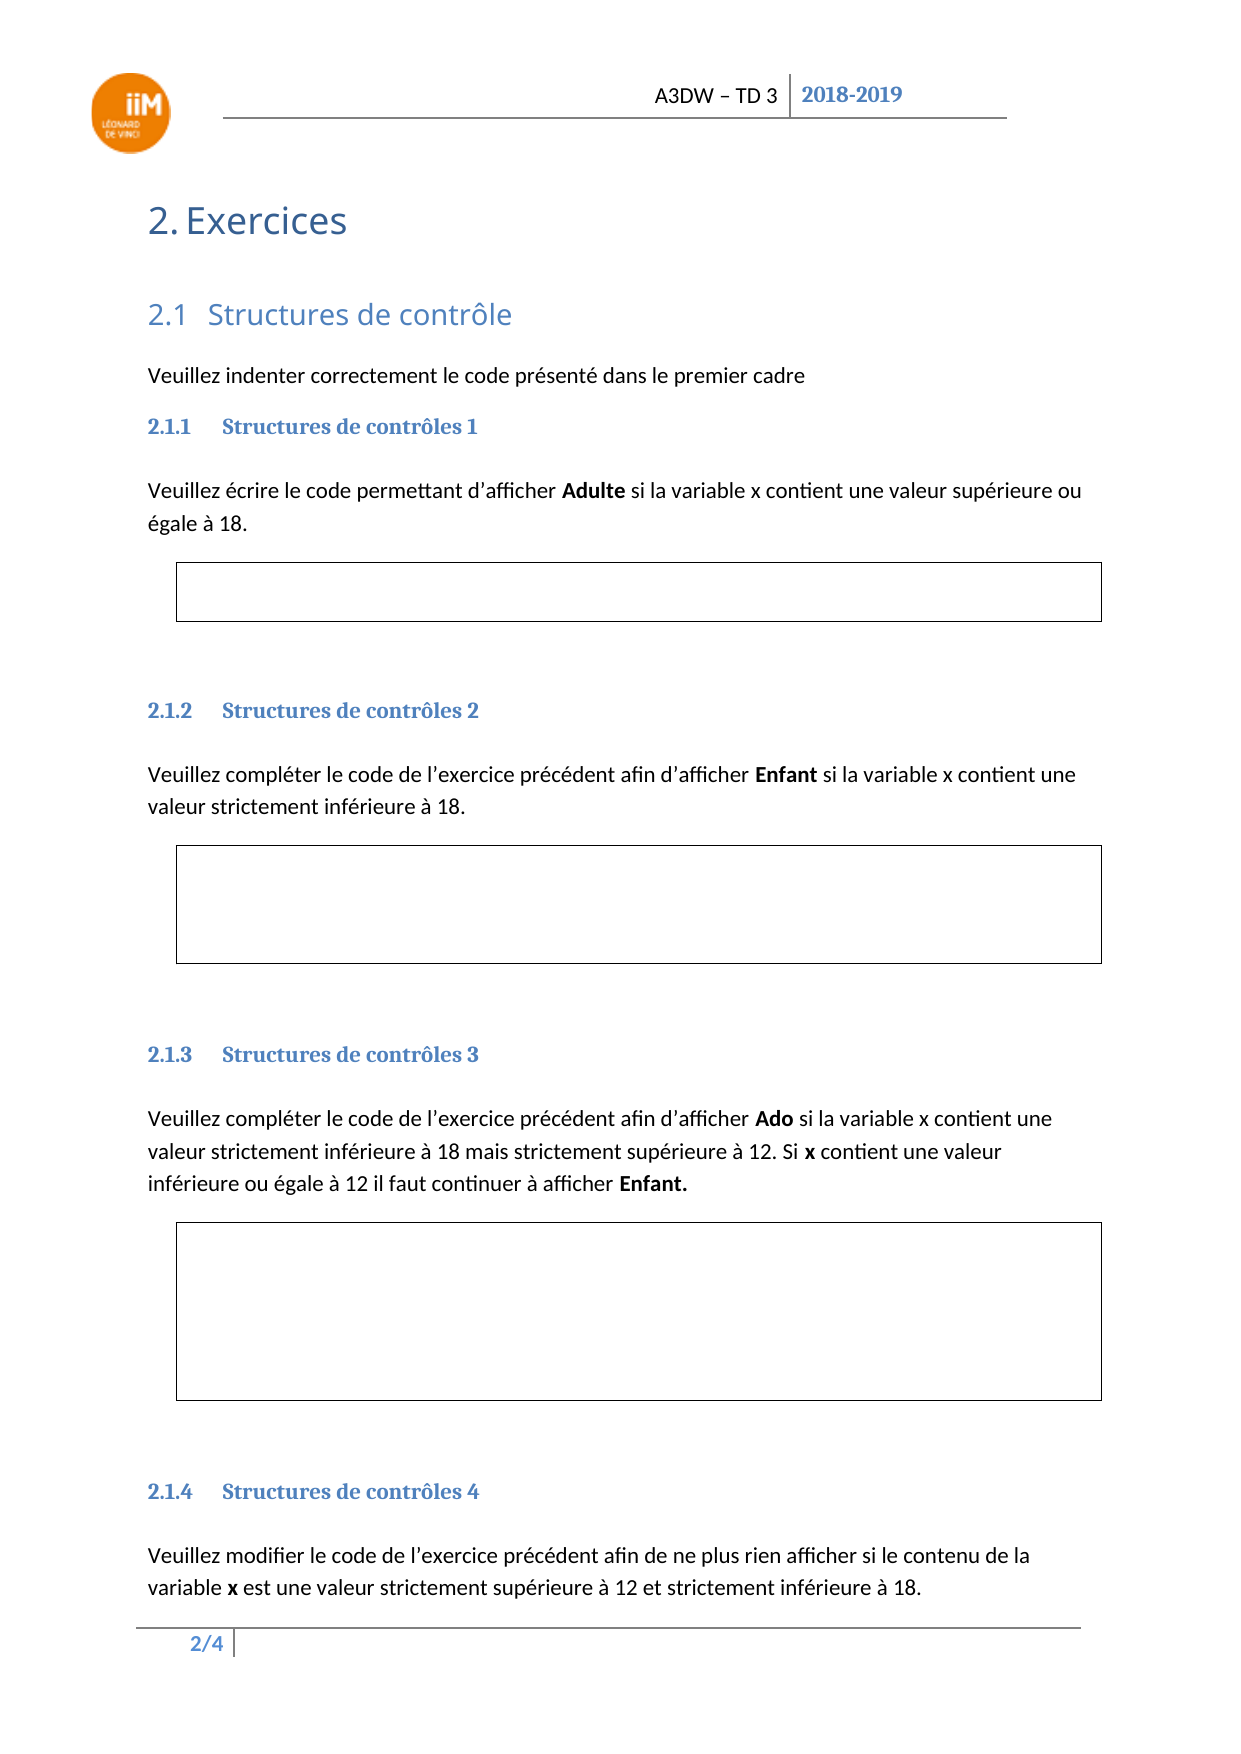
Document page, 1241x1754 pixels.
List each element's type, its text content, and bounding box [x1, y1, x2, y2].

text Veuillez écrire le code permettant d’afficher Adulte si la variable x contient une valeur supérieure ou égale à 18. [148, 444, 1092, 537]
subtitle Structures de contrôles 1 [148, 414, 1092, 441]
subtitle Structures de contrôles 4 [148, 1479, 1092, 1505]
subtitle Structures de contrôles 3 [148, 1042, 1092, 1068]
text Veuillez indenter correctement le code présenté dans le premier cadre [148, 361, 1092, 389]
subtitle Structures de contrôle [148, 295, 1092, 334]
picture [91, 73, 171, 154]
text Veuillez compléter le code de l’exercice précédent afin d’afficher Ado si la variable x contient une valeur strictement inférieure à 18 mais strictement supérieure à 12. Si x contient une valeur inférieure ou égale à 12 il faut continuer à afficher Enfant. [148, 1072, 1092, 1197]
subtitle Exercices [148, 194, 1092, 245]
text Veuillez modifier le code de l’exercice précédent afin de ne plus rien afficher si le contenu de la variable x est une valeur strictement supérieure à 12 et strictement inférieure à 18. [148, 1509, 1092, 1601]
subtitle Structures de contrôles 2 [148, 697, 1092, 724]
text Veuillez compléter le code de l’exercice précédent afin d’afficher Enfant si la variable x contient une valeur strictement inférieure à 18. [148, 728, 1092, 820]
